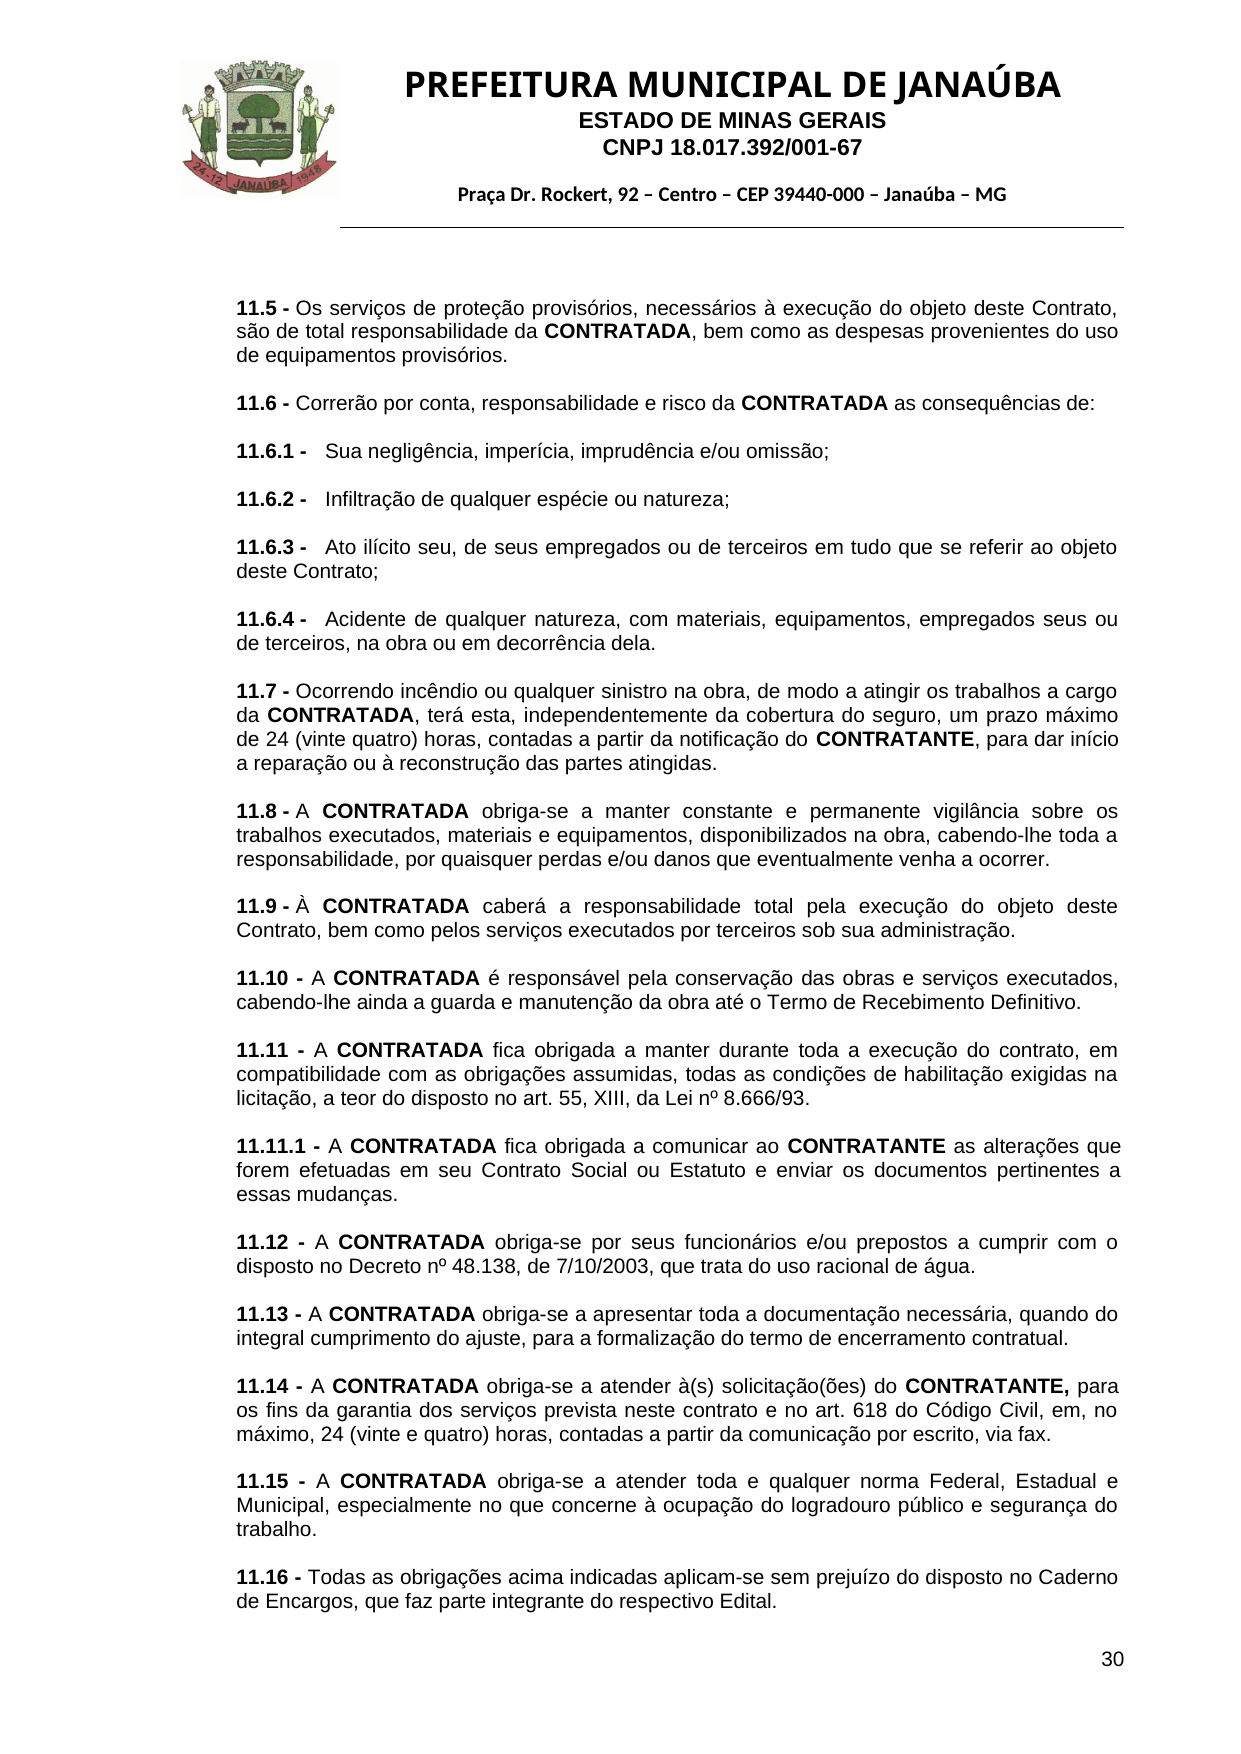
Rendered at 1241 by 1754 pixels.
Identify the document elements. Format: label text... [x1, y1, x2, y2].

text 11.14 - A CONTRATADA obriga-se a atender à(s) solicitação(ões) do CONTRATANTE, para os fins da garantia dos serviços prevista neste contrato e no art. 618 do Código Civil, em, no máximo, 24 (vinte e quatro) horas, contadas a partir da comunicação por escrito, via fax. [236, 1373, 1119, 1445]
text 11.6.4 - Acidente de qualquer natureza, com materiais, equipamentos, empregados seus ou de terceiros, na obra ou em decorrência dela. [236, 607, 1119, 655]
text 11.9 - À CONTRATADA caberá a responsabilidade total pela execução do objeto deste Contrato, bem como pelos serviços executados por terceiros sob sua administração. [236, 894, 1119, 942]
text 11.13 - A CONTRATADA obriga-se a apresentar toda a documentação necessária, quando do integral cumprimento do ajuste, para a formalização do termo de encerramento contratual. [236, 1302, 1119, 1349]
text 11.5 - Os serviços de proteção provisórios, necessários à execução do objeto deste Contrato, são de total responsabilidade da CONTRATADA, bem como as despesas provenientes do uso de equipamentos provisórios. [236, 295, 1119, 367]
text 11.7 - Ocorrendo incêndio ou qualquer sinistro na obra, de modo a atingir os trabalhos a cargo da CONTRATADA, terá esta, independentemente da cobertura do seguro, um prazo máximo de 24 (vinte quatro) horas, contadas a partir da notificação do CONTRATANTE, para dar início a reparação ou à reconstrução das partes atingidas. [236, 679, 1119, 774]
picture [179, 59, 339, 199]
text 11.15 - A CONTRATADA obriga-se a atender toda e qualquer norma Federal, Estadual e Municipal, especialmente no que concerne à ocupação do logradouro público e segurança do trabalho. [236, 1469, 1119, 1541]
text 11.12 - A CONTRATADA obriga-se por seus funcionários e/ou prepostos a cumprir com o disposto no Decreto nº 48.138, de 7/10/2003, que trata do uso racional de água. [236, 1230, 1119, 1278]
text 11.10 - A CONTRATADA é responsável pela conservação das obras e serviços executados, cabendo-lhe ainda a guarda e manutenção da obra até o Termo de Recebimento Definitivo. [236, 966, 1119, 1014]
text 11.11 - A CONTRATADA fica obrigada a manter durante toda a execução do contrato, em compatibilidade com as obrigações assumidas, todas as condições de habilitação exigidas na licitação, a teor do disposto no art. 55, XIII, da Lei nº 8.666/93. [236, 1038, 1119, 1110]
text 11.8 - A CONTRATADA obriga-se a manter constante e permanente vigilância sobre os trabalhos executados, materiais e equipamentos, disponibilizados na obra, cabendo-lhe toda a responsabilidade, por quaisquer perdas e/ou danos que eventualmente venha a ocorrer. [236, 798, 1119, 870]
text 11.6.3 - Ato ilícito seu, de seus empregados ou de terceiros em tudo que se referir ao objeto deste Contrato; [236, 535, 1119, 583]
text 11.6 - Correrão por conta, responsabilidade e risco da CONTRATADA as consequências de: [236, 391, 1119, 415]
text 11.16 - Todas as obrigações acima indicadas aplicam-se sem prejuízo do disposto no Caderno de Encargos, que faz parte integrante do respectivo Edital. [236, 1565, 1119, 1613]
text 11.6.1 - Sua negligência, imperícia, imprudência e/ou omissão; [236, 439, 1119, 463]
text 11.11.1 - A CONTRATADA fica obrigada a comunicar ao CONTRATANTE as alterações que forem efetuadas em seu Contrato Social ou Estatuto e enviar os documentos pertinentes a essas mudanças. [236, 1134, 1122, 1206]
text 11.6.2 - Infiltração de qualquer espécie ou natureza; [236, 487, 1119, 511]
